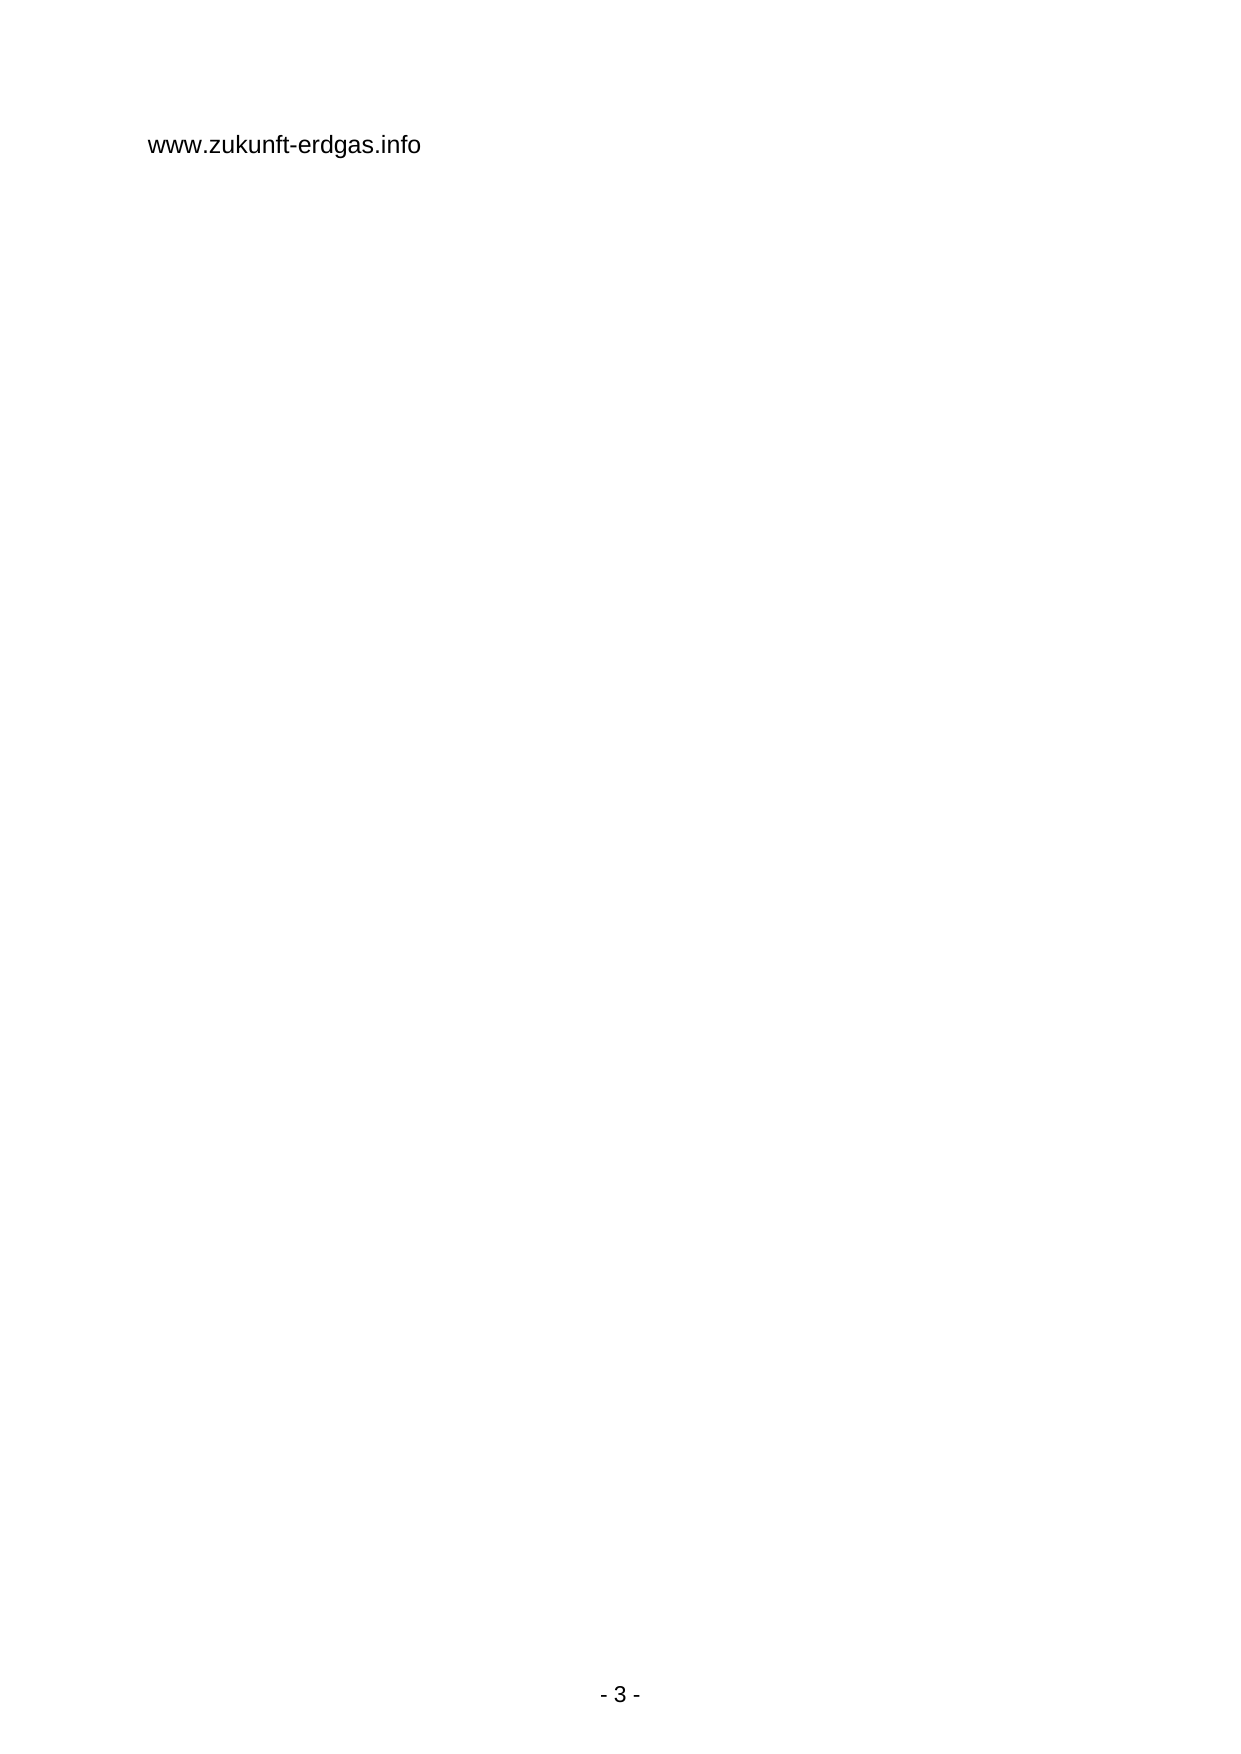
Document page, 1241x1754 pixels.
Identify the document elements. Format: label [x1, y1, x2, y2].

text [148, 130, 1092, 198]
